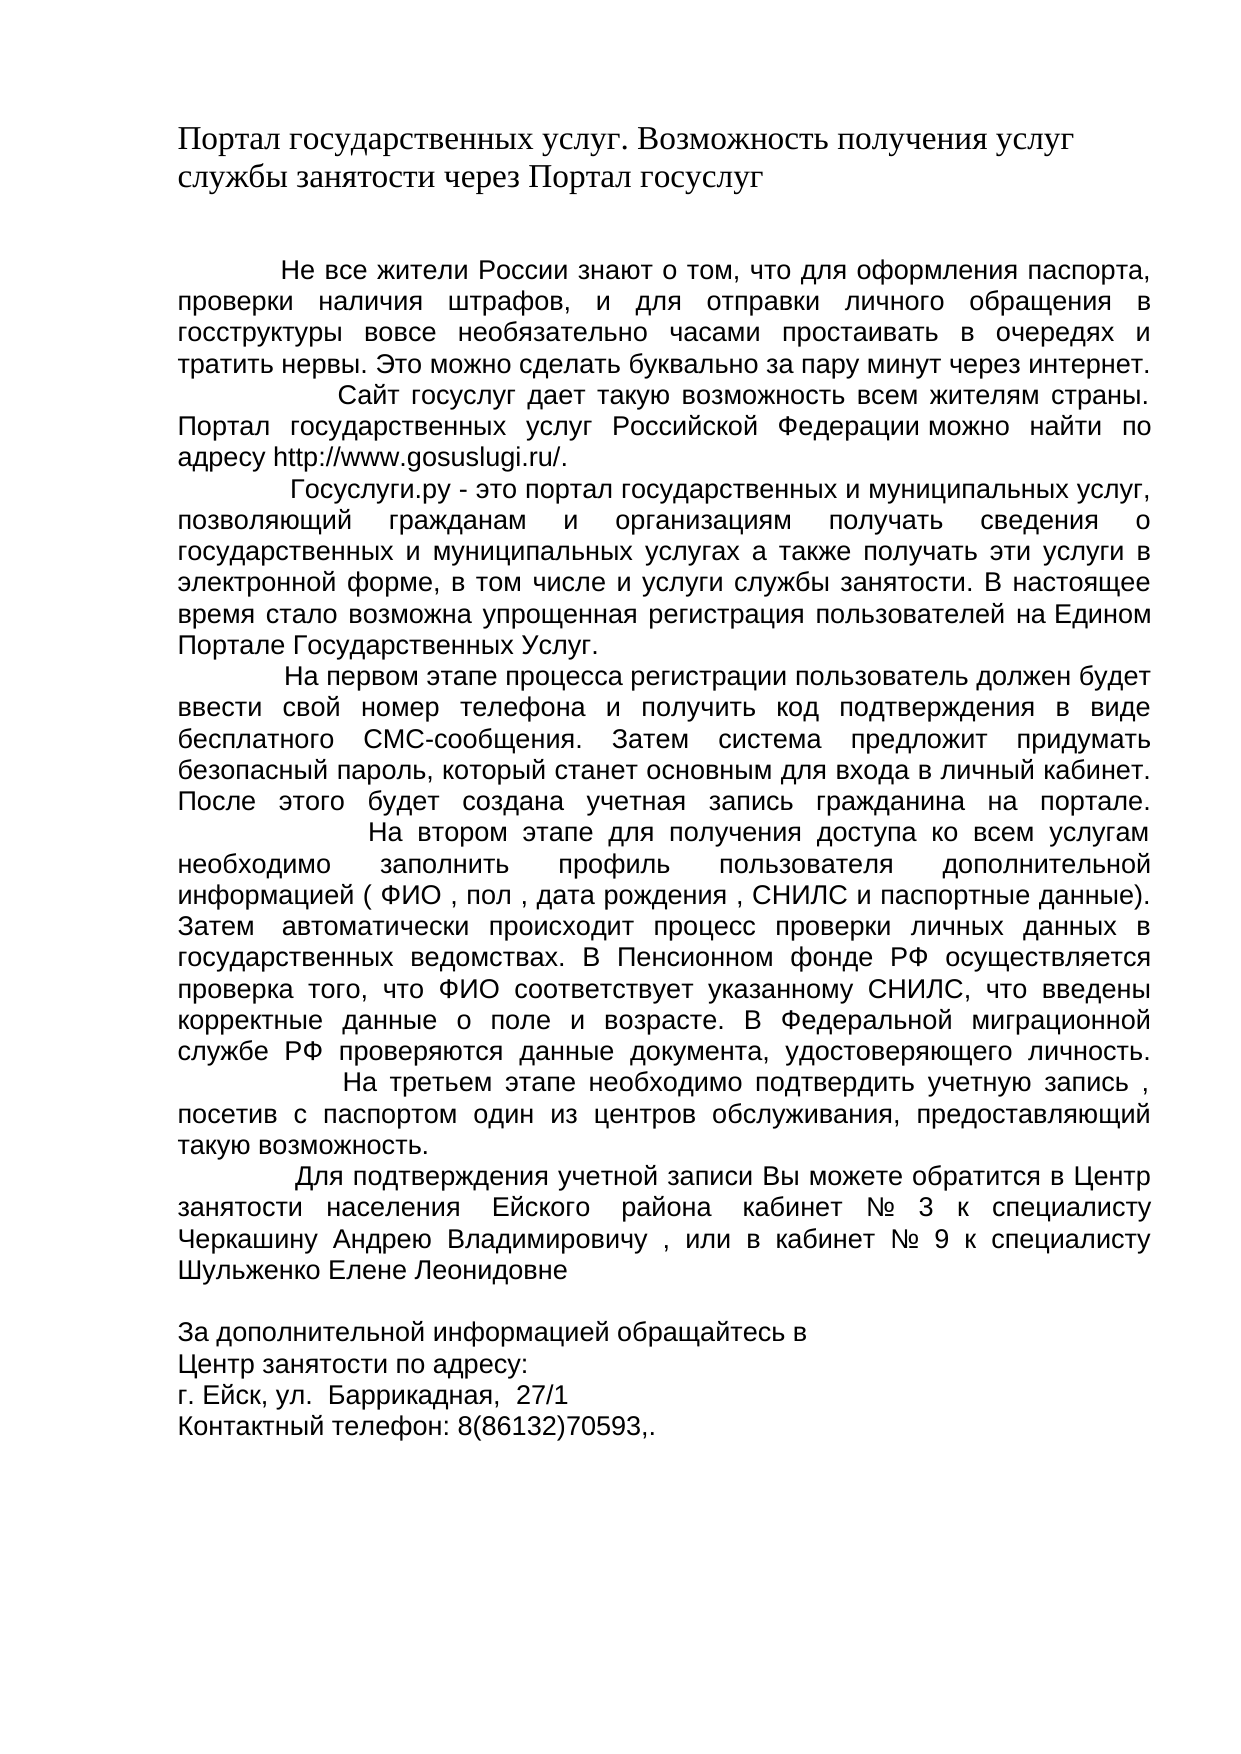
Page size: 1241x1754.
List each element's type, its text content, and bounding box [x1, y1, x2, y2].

text Не все жители России знают о том, что для оформления паспорта, проверки наличия штрафов, и для отправки личного обращения в госструктуры вовсе необязательно часами простаивать в очередях и тратить нервы. Это можно сделать буквально за пару минут через интернет. [177, 216, 1152, 379]
text Госуслуги.ру - это портал государственных и муниципальных услуг, позволяющий гражданам и организациям получать сведения о государственных и муниципальных услугах а также получать эти услуги в электронной форме, в том числе и услуги службы занятости. В настоящее время стало возможна упрощенная регистрация пользователей на Едином Портале Государственных Услуг. [177, 473, 1152, 660]
text Для подтверждения учетной записи Вы можете обратится в Центр занятости населения Ейского района кабинет № 3 к специалисту Черкашину Андрею Владимировичу , или в кабинет № 9 к специалисту Шульженко Елене Леонидовне [177, 1160, 1152, 1285]
text На первом этапе процесса регистрации пользователь должен будет ввести свой номер телефона и получить код подтверждения в виде бесплатного СМС-сообщения. Затем система предложит придумать безопасный пароль, который станет основным для входа в личный кабинет. После этого будет создана учетная запись гражданина на портале. На втором этапе для получения доступа ко всем услугам необходимо заполнить профиль пользователя дополнительной информацией ( ФИО , пол , дата рождения , СНИЛС и паспортные данные). Затем автоматически происходит процесс проверки личных данных в государственных ведомствах. В Пенсионном фонде РФ осуществляется проверка того, что ФИО соответствует указанному СНИЛС, что введены корректные данные о поле и возрасте. В Федеральной миграционной службе РФ проверяются данные документа, удостоверяющего личность. На третьем этапе необходимо подтвердить учетную запись , посетив с паспортом один из центров обслуживания, предоставляющий такую возможность. [177, 660, 1152, 1160]
text Портал государственных услуг. Возможность получения услуг службы занятости через Портал госуслуг [177, 118, 1152, 195]
text За дополнительной информацией обращайтесь в Центр занятости по адресу: г. Ейск, ул. Баррикадная, 27/1 Контактный телефон: 8(86132)70593,. [177, 1285, 1152, 1441]
text Сайт госуслуг дает такую возможность всем жителям страны. Портал государственных услуг Российской Федерации можно найти по адресу http://www.gosuslugi.ru/. [177, 379, 1152, 473]
